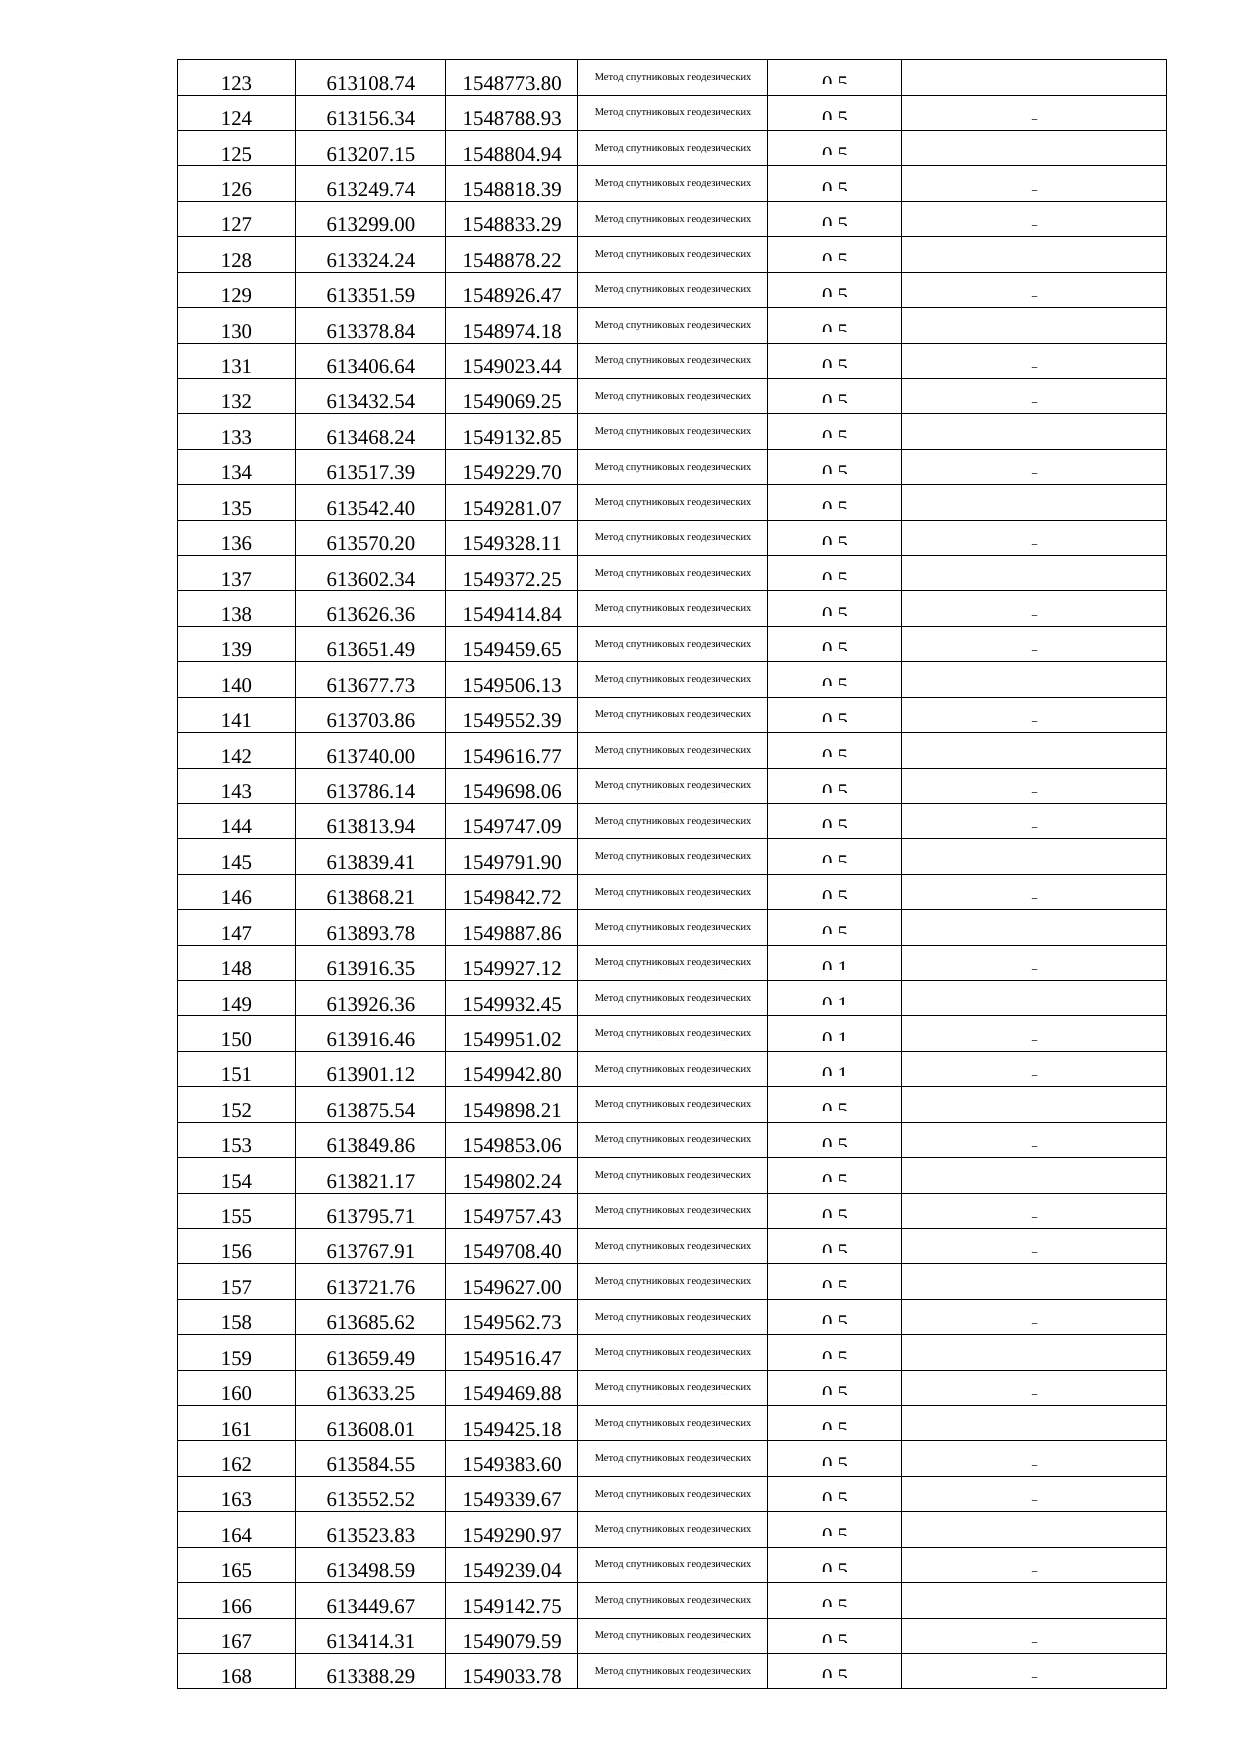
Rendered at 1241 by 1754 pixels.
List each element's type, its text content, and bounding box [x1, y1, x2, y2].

table_cell 613893.78 [296, 910, 445, 944]
table_cell 1549802.24 [446, 1158, 577, 1192]
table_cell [578, 166, 767, 201]
table_cell 1549708.40 [446, 1229, 577, 1263]
table_cell 0.5 [768, 379, 901, 413]
table_cell 0.5 [768, 556, 901, 590]
table_cell - [902, 1016, 1166, 1051]
table_cell 613901.12 [296, 1052, 445, 1086]
table_cell - [902, 1335, 1166, 1369]
table_cell 1549932.45 [446, 981, 577, 1015]
table_cell 1549887.86 [446, 910, 577, 944]
table_cell 0.5 [768, 450, 901, 484]
table_cell 125 [178, 131, 295, 165]
table_cell 613468.24 [296, 414, 445, 449]
table_cell 157 [178, 1264, 295, 1299]
table_cell 613740.00 [296, 733, 445, 767]
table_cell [578, 1619, 767, 1653]
table_cell 0.5 [768, 1229, 901, 1263]
table_cell Метод спутниковых геодезических измерений (определений) [578, 733, 767, 767]
table_cell 0.5 [768, 1406, 901, 1440]
table_cell Метод спутниковых геодезических измерений (определений) [578, 450, 767, 484]
table_cell - [902, 769, 1166, 803]
table_cell 1549506.13 [446, 662, 577, 697]
table_cell 0.5 [768, 698, 901, 732]
table_cell 0.5 [768, 96, 901, 130]
table_cell 613351.59 [296, 273, 445, 307]
table_cell 613324.24 [296, 237, 445, 272]
table_cell - [902, 1123, 1166, 1157]
table_cell 0.5 [768, 202, 901, 236]
table_cell Метод спутниковых геодезических измерений (определений) [578, 839, 767, 874]
table_cell Метод спутниковых геодезических измерений (определений) [578, 1406, 767, 1440]
table_cell 1548878.22 [446, 237, 577, 272]
table_cell - [902, 521, 1166, 555]
table_cell 144 [178, 804, 295, 838]
table_cell 613388.29 [296, 1654, 445, 1688]
table_cell 1548818.39 [446, 166, 577, 201]
table_cell 142 [178, 733, 295, 767]
table_cell 613786.14 [296, 769, 445, 803]
table_cell 148 [178, 946, 295, 980]
table_cell 1549383.60 [446, 1441, 577, 1476]
table_cell 613651.49 [296, 627, 445, 661]
table_cell - [902, 414, 1166, 449]
table_cell - [902, 273, 1166, 307]
table_cell Метод спутниковых геодезических измерений (определений) [578, 344, 767, 378]
table_cell - [902, 485, 1166, 519]
table_cell 0.5 [768, 591, 901, 626]
table_cell - [902, 946, 1166, 980]
table_cell 162 [178, 1441, 295, 1476]
table_cell 613767.91 [296, 1229, 445, 1263]
table_cell 1549791.90 [446, 839, 577, 874]
table_cell 1549079.59 [446, 1619, 577, 1653]
table_cell Метод спутниковых геодезических измерений (определений) [578, 591, 767, 626]
table_cell 613633.25 [296, 1371, 445, 1405]
table_cell - [902, 237, 1166, 272]
table_cell 132 [178, 379, 295, 413]
table_cell 1549842.72 [446, 875, 577, 909]
table_cell 0.1 [768, 1016, 901, 1051]
table_cell - [902, 1654, 1166, 1688]
table_cell 1549425.18 [446, 1406, 577, 1440]
table_cell 151 [178, 1052, 295, 1086]
table_cell - [902, 627, 1166, 661]
table_cell - [902, 698, 1166, 732]
table_cell 613432.54 [296, 379, 445, 413]
table_cell 126 [178, 166, 295, 201]
table_cell 136 [178, 521, 295, 555]
table_cell 137 [178, 556, 295, 590]
table_cell 613875.54 [296, 1087, 445, 1122]
table_cell 123 [178, 60, 295, 94]
table_cell 128 [178, 237, 295, 272]
table_cell 0.5 [768, 910, 901, 944]
table_cell Метод спутниковых геодезических измерений (определений) [578, 308, 767, 342]
table_cell 613542.40 [296, 485, 445, 519]
table_cell 153 [178, 1123, 295, 1157]
table_cell Метод спутниковых геодезических измерений (определений) [578, 379, 767, 413]
table_cell Метод спутниковых геодезических измерений (определений) [578, 1123, 767, 1157]
table_cell 165 [178, 1548, 295, 1582]
table_cell - [902, 60, 1166, 94]
table_cell 1549459.65 [446, 627, 577, 661]
table_cell - [902, 804, 1166, 838]
table_cell 0.5 [768, 60, 901, 94]
table_cell 613602.34 [296, 556, 445, 590]
table_cell - [902, 344, 1166, 378]
table_cell 1549951.02 [446, 1016, 577, 1051]
table_cell 1549616.77 [446, 733, 577, 767]
table_cell 0.5 [768, 662, 901, 697]
table_cell 0.5 [768, 1619, 901, 1653]
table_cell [578, 1583, 767, 1617]
table_cell - [902, 1300, 1166, 1334]
table_cell 154 [178, 1158, 295, 1192]
table_cell 613795.71 [296, 1194, 445, 1228]
table_cell 613378.84 [296, 308, 445, 342]
table_cell Метод спутниковых геодезических измерений (определений) [578, 556, 767, 590]
table_cell 147 [178, 910, 295, 944]
table_cell 613552.52 [296, 1477, 445, 1511]
table_cell 160 [178, 1371, 295, 1405]
table_cell Метод спутниковых геодезических измерений (определений) [578, 273, 767, 307]
table_cell - [902, 131, 1166, 165]
table_cell 0.5 [768, 414, 901, 449]
table_cell 0.1 [768, 981, 901, 1015]
table_cell 0.5 [768, 1264, 901, 1299]
table_cell - [902, 1158, 1166, 1192]
table_cell 130 [178, 308, 295, 342]
table_cell 158 [178, 1300, 295, 1334]
table_cell 613523.83 [296, 1512, 445, 1547]
table_cell - [902, 379, 1166, 413]
table_cell 0.5 [768, 131, 901, 165]
table_cell 155 [178, 1194, 295, 1228]
table_cell 141 [178, 698, 295, 732]
table_cell 133 [178, 414, 295, 449]
table_cell 0.5 [768, 1371, 901, 1405]
table_cell 1549552.39 [446, 698, 577, 732]
table_cell - [902, 839, 1166, 874]
table_cell - [902, 308, 1166, 342]
table_cell 1549132.85 [446, 414, 577, 449]
table_cell 152 [178, 1087, 295, 1122]
table_cell 1549469.88 [446, 1371, 577, 1405]
table_cell - [902, 1087, 1166, 1122]
table_cell 613868.21 [296, 875, 445, 909]
table_cell 0.5 [768, 1087, 901, 1122]
table_cell 613414.31 [296, 1619, 445, 1653]
table_cell 0.5 [768, 1548, 901, 1582]
table_cell 166 [178, 1583, 295, 1617]
table_cell 613156.34 [296, 96, 445, 130]
table_cell 156 [178, 1229, 295, 1263]
table_cell 1549414.84 [446, 591, 577, 626]
table_cell 0.5 [768, 627, 901, 661]
table_cell - [902, 910, 1166, 944]
table_cell 613498.59 [296, 1548, 445, 1582]
table_cell 1549927.12 [446, 946, 577, 980]
table_cell 1549853.06 [446, 1123, 577, 1157]
table_cell 163 [178, 1477, 295, 1511]
table_cell 613406.64 [296, 344, 445, 378]
table_cell 1549328.11 [446, 521, 577, 555]
table_cell 0.5 [768, 1441, 901, 1476]
table_cell 1548804.94 [446, 131, 577, 165]
table_cell 138 [178, 591, 295, 626]
table_cell 145 [178, 839, 295, 874]
table_cell 613926.36 [296, 981, 445, 1015]
table_cell 613703.86 [296, 698, 445, 732]
table_cell Метод спутниковых геодезических измерений (определений) [578, 1371, 767, 1405]
table_cell 164 [178, 1512, 295, 1547]
table_cell Метод спутниковых геодезических измерений (определений) [578, 875, 767, 909]
table_cell 1549069.25 [446, 379, 577, 413]
table_cell 1549757.43 [446, 1194, 577, 1228]
table_cell 613249.74 [296, 166, 445, 201]
table_cell 613108.74 [296, 60, 445, 94]
table_cell - [902, 1583, 1166, 1617]
table_cell 0.5 [768, 1654, 901, 1688]
table_cell 1549372.25 [446, 556, 577, 590]
table_cell Метод спутниковых геодезических измерений (определений) [578, 1335, 767, 1369]
table_cell 129 [178, 273, 295, 307]
table_cell 0.5 [768, 344, 901, 378]
table_cell 124 [178, 96, 295, 130]
table_cell - [902, 1619, 1166, 1653]
table_cell 161 [178, 1406, 295, 1440]
table_cell 613584.55 [296, 1441, 445, 1476]
table_cell 1549698.06 [446, 769, 577, 803]
table_cell 0.5 [768, 1194, 901, 1228]
table_cell 1548833.29 [446, 202, 577, 236]
table_cell 139 [178, 627, 295, 661]
table_cell 1549142.75 [446, 1583, 577, 1617]
table_cell Метод спутниковых геодезических измерений (определений) [578, 981, 767, 1015]
table_cell 613849.86 [296, 1123, 445, 1157]
table_cell 613685.62 [296, 1300, 445, 1334]
table_cell Метод спутниковых геодезических измерений (определений) [578, 1477, 767, 1511]
table_cell - [902, 450, 1166, 484]
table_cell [578, 60, 767, 94]
table_cell 0.5 [768, 308, 901, 342]
table_cell Метод спутниковых геодезических измерений (определений) [578, 910, 767, 944]
table_cell 0.5 [768, 1335, 901, 1369]
table_cell - [902, 591, 1166, 626]
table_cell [578, 96, 767, 130]
table_cell Метод спутниковых геодезических измерений (определений) [578, 1052, 767, 1086]
table_cell 0.5 [768, 166, 901, 201]
table_cell Метод спутниковых геодезических измерений (определений) [578, 485, 767, 519]
table_cell Метод спутниковых геодезических измерений (определений) [578, 414, 767, 449]
table_cell - [902, 1548, 1166, 1582]
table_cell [578, 131, 767, 165]
table_cell 0.1 [768, 946, 901, 980]
table_cell 613608.01 [296, 1406, 445, 1440]
table_cell 1549898.21 [446, 1087, 577, 1122]
table_cell 167 [178, 1619, 295, 1653]
table_cell 150 [178, 1016, 295, 1051]
table_cell Метод спутниковых геодезических измерений (определений) [578, 202, 767, 236]
table_cell 0.5 [768, 237, 901, 272]
table_cell 134 [178, 450, 295, 484]
table_cell 613839.41 [296, 839, 445, 874]
table_cell 1549942.80 [446, 1052, 577, 1086]
table_cell Метод спутниковых геодезических измерений (определений) [578, 662, 767, 697]
table_cell Метод спутниковых геодезических измерений (определений) [578, 1158, 767, 1192]
table_cell 0.1 [768, 1052, 901, 1086]
table_cell - [902, 733, 1166, 767]
table_cell Метод спутниковых геодезических измерений (определений) [578, 1441, 767, 1476]
table_cell 135 [178, 485, 295, 519]
table_cell - [902, 166, 1166, 201]
table_cell 0.5 [768, 769, 901, 803]
table_cell 146 [178, 875, 295, 909]
table_cell 159 [178, 1335, 295, 1369]
table_cell 1549023.44 [446, 344, 577, 378]
table_cell Метод спутниковых геодезических измерений (определений) [578, 1194, 767, 1228]
table_cell 613517.39 [296, 450, 445, 484]
table_cell 613677.73 [296, 662, 445, 697]
table_cell Метод спутниковых геодезических измерений (определений) [578, 1264, 767, 1299]
table_cell 0.5 [768, 485, 901, 519]
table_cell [578, 1548, 767, 1582]
table_cell 0.5 [768, 733, 901, 767]
table_cell 1549033.78 [446, 1654, 577, 1688]
table_cell 1549562.73 [446, 1300, 577, 1334]
table_cell 0.5 [768, 1300, 901, 1334]
table_cell 1549747.09 [446, 804, 577, 838]
table_cell Метод спутниковых геодезических измерений (определений) [578, 1016, 767, 1051]
table_cell - [902, 556, 1166, 590]
table_cell - [902, 1406, 1166, 1440]
table_cell 0.5 [768, 1158, 901, 1192]
table_cell - [902, 96, 1166, 130]
table_cell 1549516.47 [446, 1335, 577, 1369]
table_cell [578, 1654, 767, 1688]
table_cell 613821.17 [296, 1158, 445, 1192]
table_cell 1548974.18 [446, 308, 577, 342]
table_cell 1549239.04 [446, 1548, 577, 1582]
table_cell 613916.46 [296, 1016, 445, 1051]
table_cell 143 [178, 769, 295, 803]
table_cell 613813.94 [296, 804, 445, 838]
table_cell Метод спутниковых геодезических измерений (определений) [578, 627, 767, 661]
table_cell - [902, 1052, 1166, 1086]
table_cell - [902, 1512, 1166, 1547]
table_cell 0.5 [768, 273, 901, 307]
table_cell - [902, 1371, 1166, 1405]
table_cell 131 [178, 344, 295, 378]
table_cell - [902, 1229, 1166, 1263]
table_cell 0.5 [768, 1512, 901, 1547]
table_cell 1549229.70 [446, 450, 577, 484]
table_cell - [902, 981, 1166, 1015]
table_cell 613721.76 [296, 1264, 445, 1299]
table_cell 1548926.47 [446, 273, 577, 307]
table_cell 1549290.97 [446, 1512, 577, 1547]
table_cell Метод спутниковых геодезических измерений (определений) [578, 521, 767, 555]
table_cell 0.5 [768, 875, 901, 909]
table_cell 149 [178, 981, 295, 1015]
table_cell - [902, 1441, 1166, 1476]
table_cell 1549627.00 [446, 1264, 577, 1299]
table_cell Метод спутниковых геодезических измерений (определений) [578, 1229, 767, 1263]
table_cell 1548773.80 [446, 60, 577, 94]
table_cell - [902, 662, 1166, 697]
table_cell Метод спутниковых геодезических измерений (определений) [578, 698, 767, 732]
table_cell Метод спутниковых геодезических измерений (определений) [578, 237, 767, 272]
table_cell 0.5 [768, 804, 901, 838]
table_cell 613659.49 [296, 1335, 445, 1369]
table_cell - [902, 1264, 1166, 1299]
table_cell 613299.00 [296, 202, 445, 236]
table_cell 1548788.93 [446, 96, 577, 130]
table_cell 0.5 [768, 1583, 901, 1617]
table_cell Метод спутниковых геодезических измерений (определений) [578, 769, 767, 803]
table_cell 140 [178, 662, 295, 697]
table_cell 0.5 [768, 839, 901, 874]
table_cell 613449.67 [296, 1583, 445, 1617]
table_cell Метод спутниковых геодезических измерений (определений) [578, 804, 767, 838]
table_cell Метод спутниковых геодезических измерений (определений) [578, 1512, 767, 1547]
table_cell 0.5 [768, 521, 901, 555]
table_cell 0.5 [768, 1477, 901, 1511]
table_cell 613916.35 [296, 946, 445, 980]
table_cell - [902, 875, 1166, 909]
table_cell 1549281.07 [446, 485, 577, 519]
table_cell 1549339.67 [446, 1477, 577, 1511]
table_cell 613570.20 [296, 521, 445, 555]
table_cell 613626.36 [296, 591, 445, 626]
table_cell 613207.15 [296, 131, 445, 165]
table_cell - [902, 202, 1166, 236]
table_cell Метод спутниковых геодезических измерений (определений) [578, 1300, 767, 1334]
table_cell 127 [178, 202, 295, 236]
table_cell 0.5 [768, 1123, 901, 1157]
table_cell Метод спутниковых геодезических измерений (определений) [578, 946, 767, 980]
table_cell Метод спутниковых геодезических измерений (определений) [578, 1087, 767, 1122]
table_cell 168 [178, 1654, 295, 1688]
table_cell - [902, 1194, 1166, 1228]
table_cell - [902, 1477, 1166, 1511]
